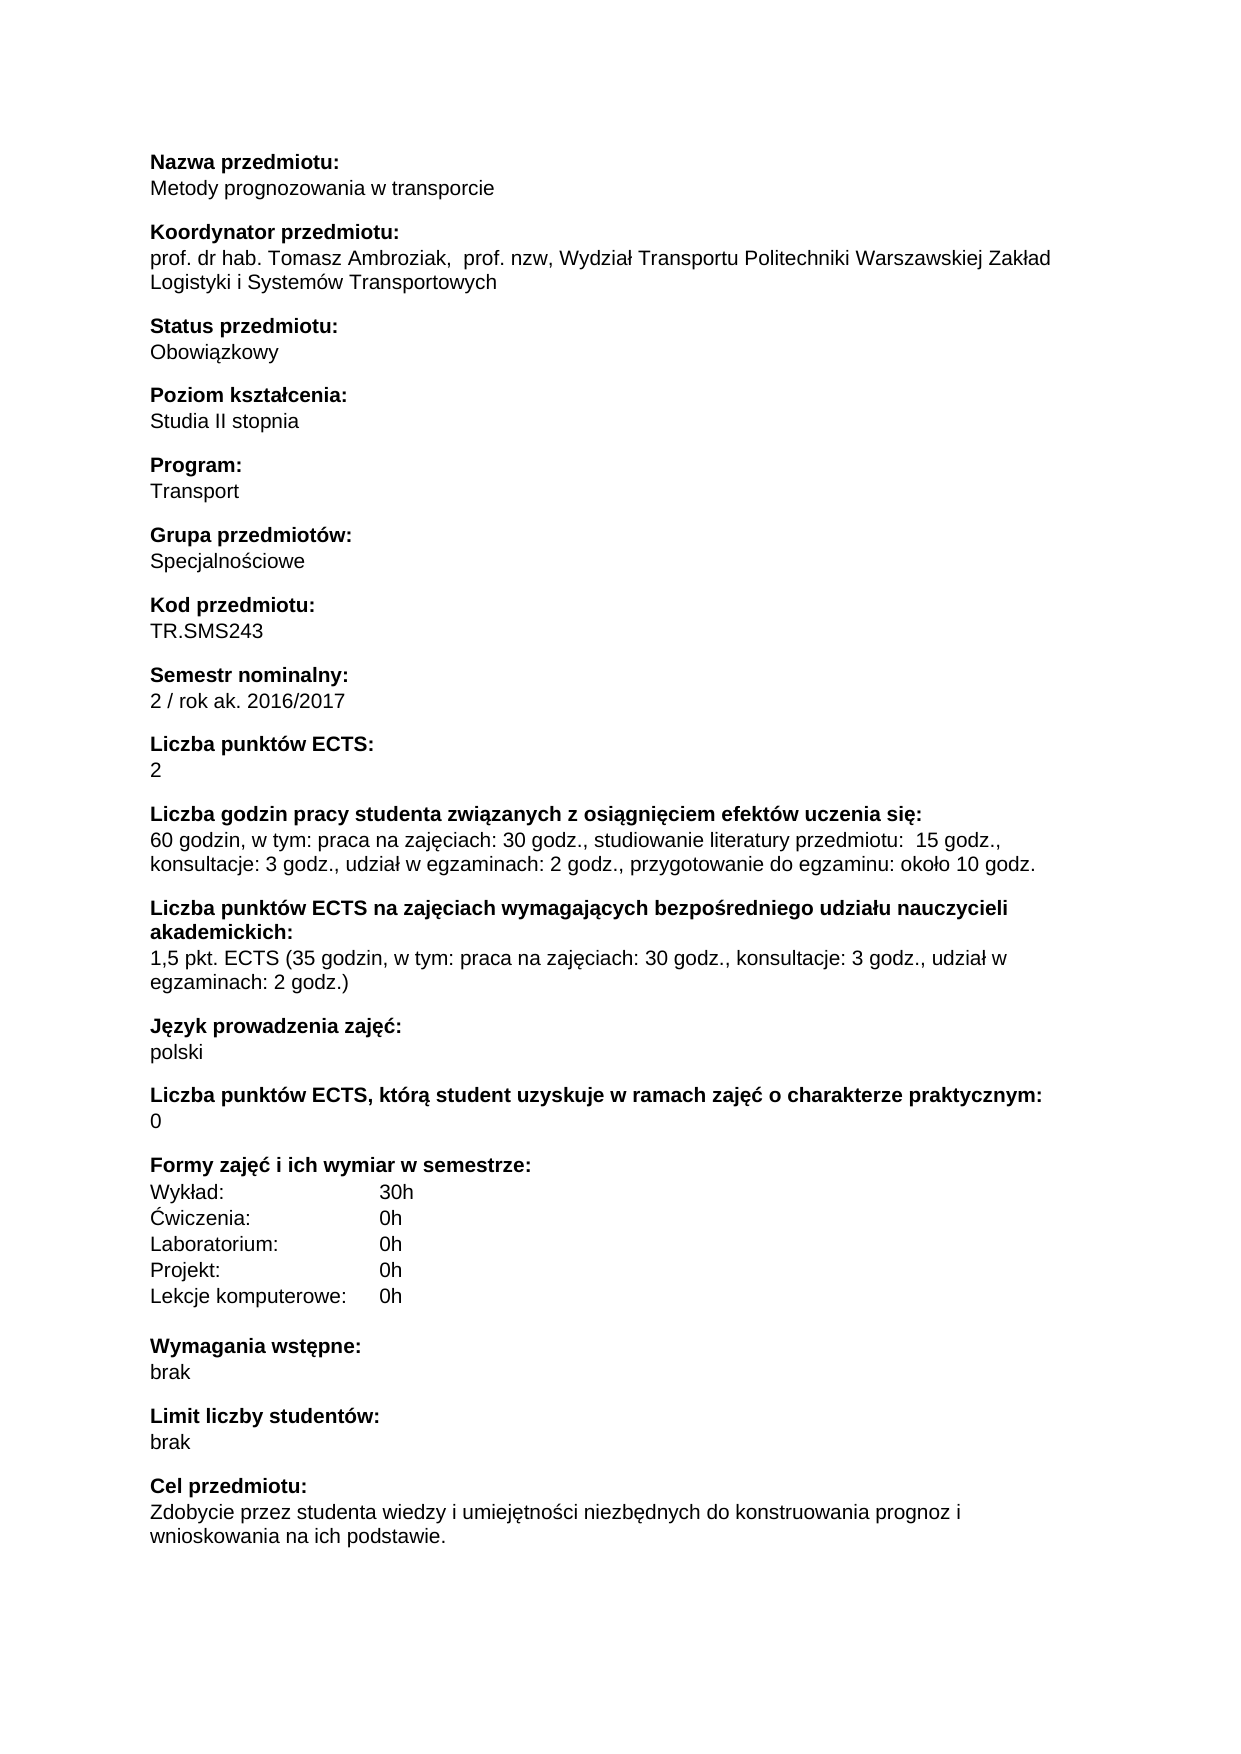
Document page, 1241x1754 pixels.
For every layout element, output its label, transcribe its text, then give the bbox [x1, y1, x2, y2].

table_cell 0h [369, 1230, 597, 1256]
table_cell Lekcje komputerowe: [140, 1284, 367, 1308]
text Limit liczby studentów: [150, 1404, 1090, 1428]
text Specjalnościowe [150, 549, 1090, 573]
text Liczba punktów ECTS: [150, 732, 1090, 756]
text polski [150, 1039, 1090, 1063]
text Liczba punktów ECTS, którą student uzyskuje w ramach zajęć o charakterze praktycznym: [150, 1083, 1090, 1107]
text Poziom kształcenia: [150, 383, 1090, 407]
table_cell Ćwiczenia: [140, 1206, 367, 1230]
table_header 30h [369, 1180, 597, 1204]
table_cell 0h [369, 1204, 597, 1230]
text Obowiązkowy [150, 339, 1090, 363]
table_cell 0h [369, 1256, 597, 1282]
text Kod przedmiotu: [150, 593, 1090, 617]
text Nazwa przedmiotu: [150, 150, 1090, 174]
text 0 [150, 1109, 1090, 1133]
text Studia II stopnia [150, 409, 1090, 433]
table_cell Laboratorium: [140, 1232, 367, 1256]
text brak [150, 1430, 1090, 1454]
text Formy zajęć i ich wymiar w semestrze: [150, 1153, 1090, 1177]
text Semestr nominalny: [150, 662, 1090, 686]
text Program: [150, 453, 1090, 477]
text Zdobycie przez studenta wiedzy i umiejętności niezbędnych do konstruowania prognoz i wnioskowania na ich podstawie. [150, 1499, 1090, 1547]
text 2 / rok ak. 2016/2017 [150, 688, 1090, 712]
text Liczba godzin pracy studenta związanych z osiągnięciem efektów uczenia się: [150, 802, 1090, 826]
text Transport [150, 479, 1090, 503]
text Status przedmiotu: [150, 313, 1090, 337]
text brak [150, 1360, 1090, 1384]
text Metody prognozowania w transporcie [150, 176, 1090, 200]
text Cel przedmiotu: [150, 1473, 1090, 1497]
text Wymagania wstępne: [150, 1334, 1090, 1358]
text Koordynator przedmiotu: [150, 220, 1090, 244]
table_cell Projekt: [140, 1258, 367, 1282]
text TR.SMS243 [150, 619, 1090, 643]
text 2 [150, 758, 1090, 782]
text Grupa przedmiotów: [150, 523, 1090, 547]
text 60 godzin, w tym: praca na zajęciach: 30 godz., studiowanie literatury przedmiotu: 15 godz., konsultacje: 3 godz., udział w egzaminach: 2 godz., przygotowanie do egzaminu: około 10 godz. [150, 828, 1090, 876]
table_cell 0h [369, 1282, 597, 1308]
text Język prowadzenia zajęć: [150, 1013, 1090, 1037]
text prof. dr hab. Tomasz Ambroziak, prof. nzw, Wydział Transportu Politechniki Warszawskiej Zakład Logistyki i Systemów Transportowych [150, 246, 1090, 294]
text Liczba punktów ECTS na zajęciach wymagających bezpośredniego udziału nauczycieli akademickich: [150, 896, 1090, 944]
table_header Wykład: [140, 1180, 367, 1204]
text 1,5 pkt. ECTS (35 godzin, w tym: praca na zajęciach: 30 godz., konsultacje: 3 godz., udział w egzaminach: 2 godz.) [150, 946, 1090, 994]
